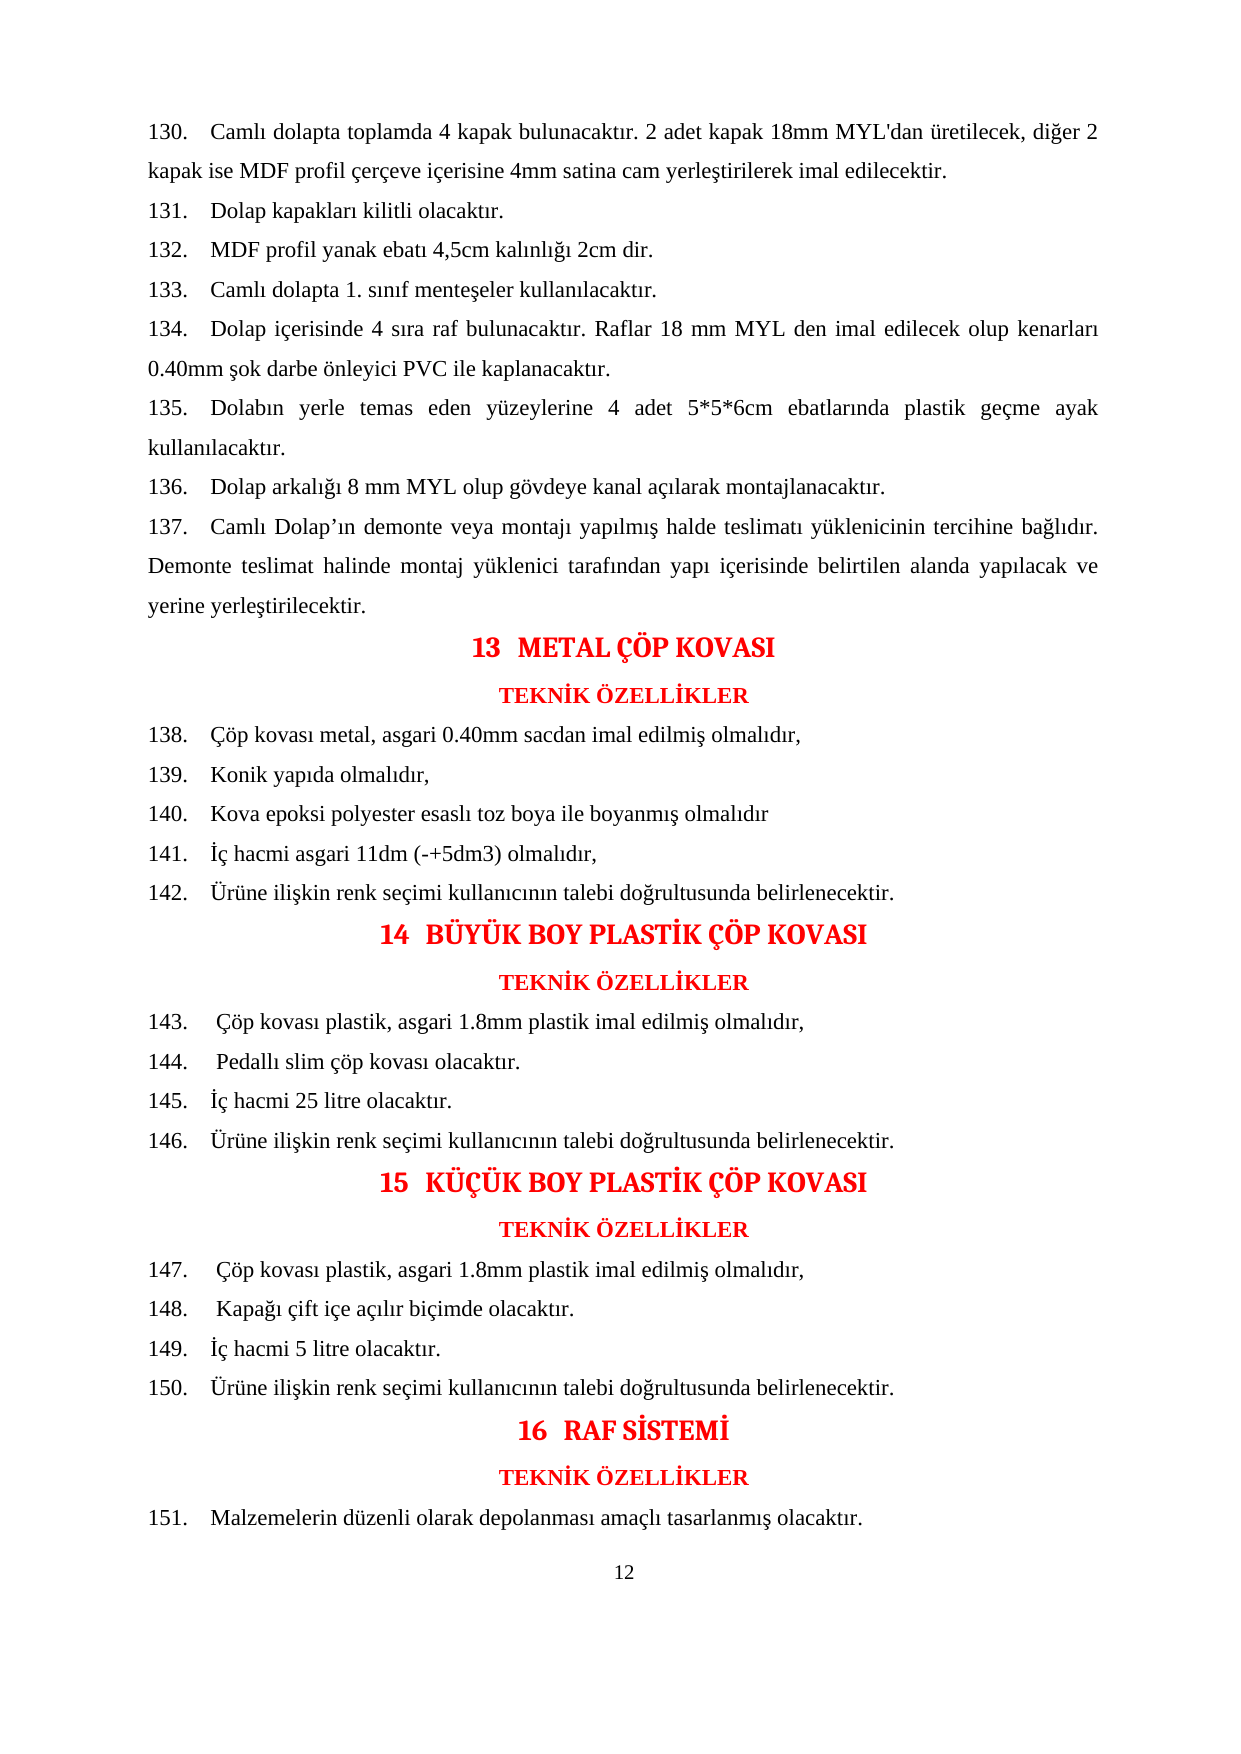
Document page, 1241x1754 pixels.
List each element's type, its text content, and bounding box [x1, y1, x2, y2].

list Kapağı çift içe açılır biçimde olacaktır. [148, 1296, 1100, 1322]
subtitle KÜÇÜK BOY PLASTİK ÇÖP KOVASI [148, 1166, 1100, 1200]
list Çöp kovası metal, asgari 0.40mm sacdan imal edilmiş olmalıdır, [148, 721, 1100, 747]
list İç hacmi 25 litre olacaktır. [148, 1087, 1100, 1114]
list Dolap kapakları kilitli olacaktır. [148, 197, 1100, 223]
list Çöp kovası plastik, asgari 1.8mm plastik imal edilmiş olmalıdır, [148, 1256, 1100, 1282]
subtitle BÜYÜK BOY PLASTİK ÇÖP KOVASI [148, 918, 1100, 952]
text TEKNİK ÖZELLİKLER [148, 682, 1100, 708]
list Ürüne ilişkin renk seçimi kullanıcının talebi doğrultusunda belirlenecektir. [148, 1127, 1100, 1153]
list Dolap arkalığı 8 mm MYL olup gövdeye kanal açılarak montajlanacaktır. [148, 473, 1100, 500]
list Camlı dolapta 1. sınıf menteşeler kullanılacaktır. [148, 276, 1100, 302]
list İç hacmi 5 litre olacaktır. [148, 1335, 1100, 1361]
text TEKNİK ÖZELLİKLER [148, 969, 1100, 995]
list Çöp kovası plastik, asgari 1.8mm plastik imal edilmiş olmalıdır, [148, 1008, 1100, 1035]
list İç hacmi asgari 11dm (-+5dm3) olmalıdır, [148, 839, 1100, 866]
list Ürüne ilişkin renk seçimi kullanıcının talebi doğrultusunda belirlenecektir. [148, 879, 1100, 905]
list Dolabın yerle temas eden yüzeylerine 4 adet 5*5*6cm ebatlarında plastik geçme ayak kullanılacaktır. [148, 394, 1100, 460]
list Kova epoksi polyester esaslı toz boya ile boyanmış olmalıdır [148, 800, 1100, 826]
subtitle METAL ÇÖP KOVASI [148, 631, 1100, 665]
list Konik yapıda olmalıdır, [148, 761, 1100, 787]
list MDF profil yanak ebatı 4,5cm kalınlığı 2cm dir. [148, 237, 1100, 263]
list Ürüne ilişkin renk seçimi kullanıcının talebi doğrultusunda belirlenecektir. [148, 1374, 1100, 1401]
list Malzemelerin düzenli olarak depolanması amaçlı tasarlanmış olacaktır. [148, 1504, 1100, 1530]
text TEKNİK ÖZELLİKLER [148, 1464, 1100, 1491]
list Dolap içerisinde 4 sıra raf bulunacaktır. Raflar 18 mm MYL den imal edilecek olup kenarları 0.40mm şok darbe önleyici PVC ile kaplanacaktır. [148, 316, 1100, 381]
list Camlı dolapta toplamda 4 kapak bulunacaktır. 2 adet kapak 18mm MYL'dan üretilecek, diğer 2 kapak ise MDF profil çerçeve içerisine 4mm satina cam yerleştirilerek imal edilecektir. [148, 118, 1100, 184]
list Camlı Dolap’ın demonte veya montajı yapılmış halde teslimatı yüklenicinin tercihine bağlıdır. Demonte teslimat halinde montaj yüklenici tarafından yapı içerisinde belirtilen alanda yapılacak ve yerine yerleştirilecektir. [148, 513, 1100, 618]
text TEKNİK ÖZELLİKLER [148, 1217, 1100, 1243]
list Pedallı slim çöp kovası olacaktır. [148, 1048, 1100, 1074]
subtitle RAF SİSTEMİ [148, 1414, 1100, 1447]
